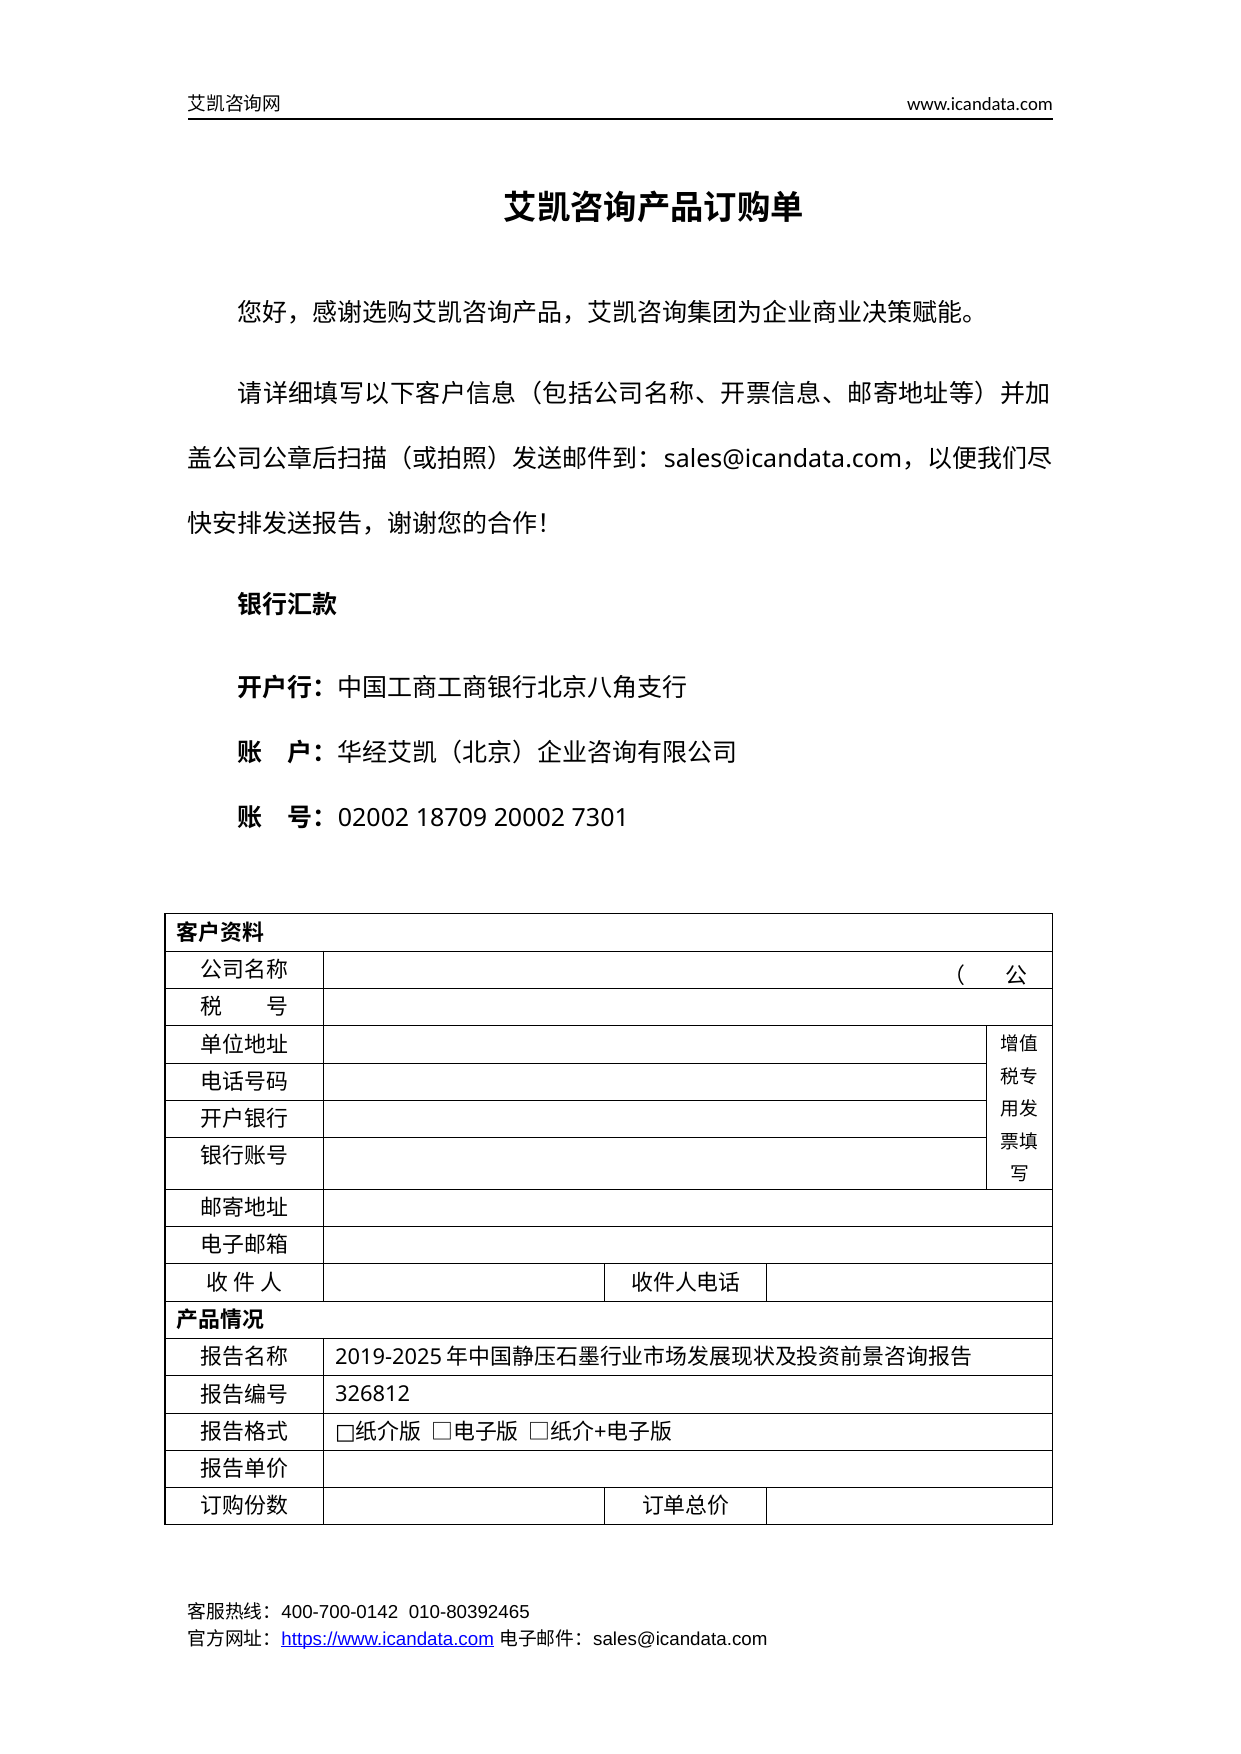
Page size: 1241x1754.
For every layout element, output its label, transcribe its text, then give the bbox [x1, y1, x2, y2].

table_cell 银行账号 [166, 1138, 323, 1189]
table_cell 2019-2025年中国静压石墨行业市场发展现状及投资前景咨询报告 [324, 1339, 1052, 1375]
table_cell [324, 1101, 986, 1137]
table_cell 产品情况 [166, 1302, 1052, 1338]
table_cell 报告单价 [166, 1451, 323, 1487]
table_cell [324, 1190, 1052, 1226]
table_cell [324, 1026, 986, 1062]
text 艾凯咨询产品订购单 [187, 172, 1053, 237]
table_header 客户资料 [166, 914, 1052, 951]
table_cell [767, 1488, 1052, 1524]
table_cell 单位地址 [166, 1026, 323, 1062]
text 银行汇款 [187, 570, 1053, 635]
table_cell [324, 1064, 986, 1100]
table_cell [324, 1488, 604, 1524]
text 账 户：华经艾凯（北京）企业咨询有限公司 [187, 718, 1053, 783]
table_cell [324, 1227, 1052, 1263]
table_cell [324, 952, 1052, 988]
table_cell 报告名称 [166, 1339, 323, 1375]
table_cell 报告编号 [166, 1376, 323, 1412]
text 您好，感谢选购艾凯咨询产品，艾凯咨询集团为企业商业决策赋能。 [187, 278, 1053, 343]
table_cell 增值税专用发票填写 [987, 1026, 1052, 1189]
table_cell [324, 989, 1052, 1025]
table_cell 税 号 [166, 989, 323, 1025]
table_cell [324, 1264, 604, 1301]
text 账 号：02002 18709 20002 7301 [187, 783, 1053, 848]
table_cell [324, 1138, 986, 1189]
table_cell 收 件 人 [166, 1264, 323, 1301]
table_cell 收件人电话 [605, 1264, 766, 1301]
table_cell 订单总价 [605, 1488, 766, 1524]
table_cell 公司名称 [166, 952, 323, 988]
table_cell 邮寄地址 [166, 1190, 323, 1226]
table_cell [767, 1264, 1052, 1301]
text 请详细填写以下客户信息（包括公司名称、开票信息、邮寄地址等）并加盖公司公章后扫描（或拍照）发送邮件到：sales@icandata.com，以便我们尽快安排发送报告，谢谢您的合作！ [187, 359, 1053, 554]
table_cell 订购份数 [166, 1488, 323, 1524]
table_cell 电话号码 [166, 1064, 323, 1100]
table_cell 电子邮箱 [166, 1227, 323, 1263]
table_cell 326812 [324, 1376, 1052, 1412]
table_cell □纸介版 □电子版 □纸介+电子版 [324, 1414, 1052, 1450]
text 开户行：中国工商工商银行北京八角支行 [187, 653, 1053, 718]
table_cell 开户银行 [166, 1101, 323, 1137]
table_cell 报告格式 [166, 1414, 323, 1450]
table_cell [324, 1451, 1052, 1487]
